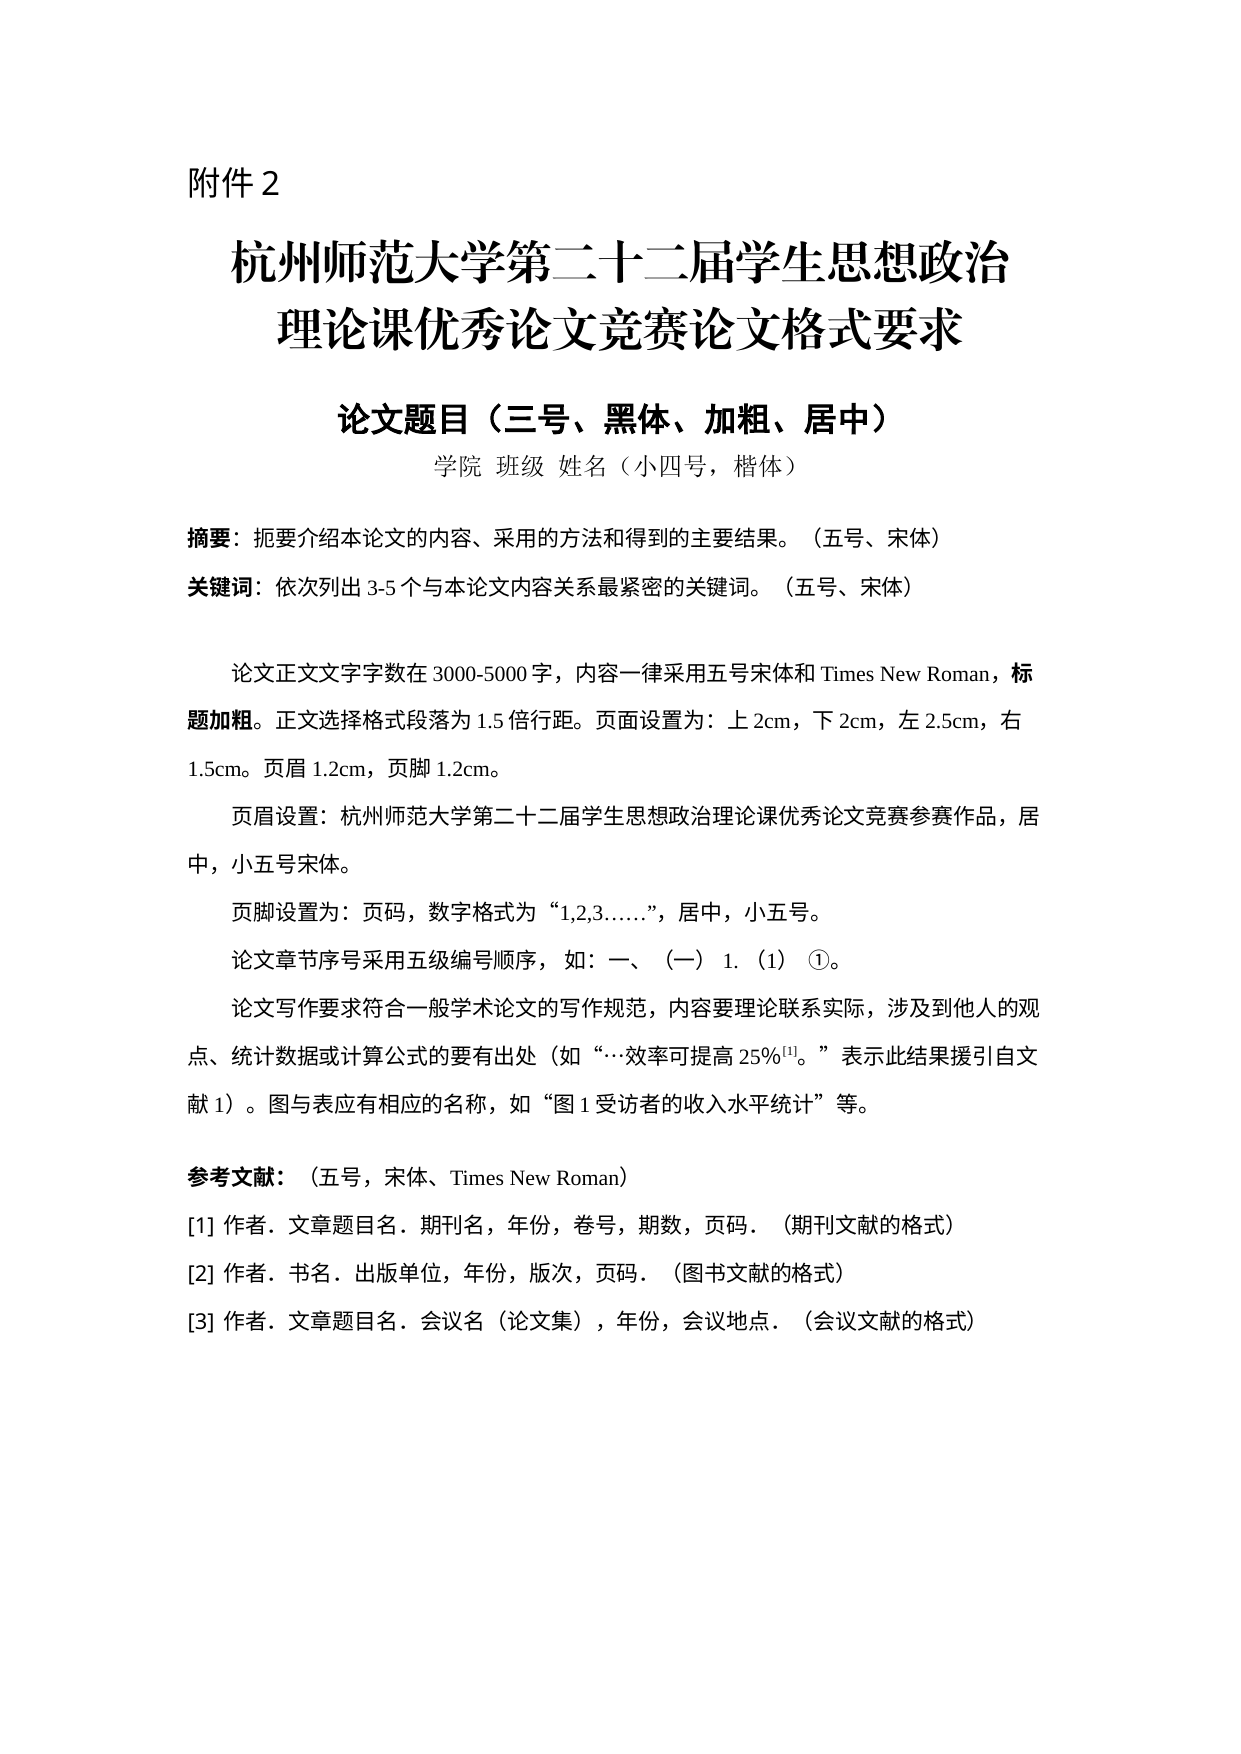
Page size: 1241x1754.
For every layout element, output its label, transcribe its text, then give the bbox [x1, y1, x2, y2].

text 论文章节序号采用五级编号顺序， 如：一、（一） 1. （1） ①。 [187, 930, 1053, 978]
text 学院 班级 姓名（小四号，楷体） [187, 449, 1053, 481]
list 作者．书名．出版单位，年份，版次，页码．（图书文献的格式） [187, 1243, 1053, 1291]
list 作者．文章题目名．期刊名，年份，卷号，期数，页码．（期刊文献的格式） [187, 1195, 1053, 1243]
text 论文写作要求符合一般学术论文的写作规范，内容要理论联系实际，涉及到他人的观点、统计数据或计算公式的要有出处（如“…效率可提高25％[1]。”表示此结果援引自文献1）。图与表应有相应的名称，如“图1 受访者的收入水平统计”等。 [187, 978, 1053, 1122]
text 杭州师范大学第二十二届学生思想政治 [187, 225, 1053, 292]
list 作者．文章题目名．会议名（论文集），年份，会议地点．（会议文献的格式） [187, 1291, 1053, 1339]
text 摘要：扼要介绍本论文的内容、采用的方法和得到的主要结果。（五号、宋体） [187, 521, 1053, 553]
text 关键词：依次列出3-5个与本论文内容关系最紧密的关键词。（五号、宋体） [187, 569, 1053, 602]
text 论文正文文字字数在3000-5000字，内容一律采用五号宋体和Times New Roman，标题加粗。正文选择格式段落为1.5倍行距。页面设置为：上2cm，下2cm，左2.5cm，右1.5cm。页眉1.2cm，页脚1.2cm。 [187, 643, 1053, 786]
text 附件2 [187, 162, 1053, 200]
text 参考文献：（五号，宋体、Times New Roman） [187, 1147, 1053, 1195]
text 理论课优秀论文竞赛论文格式要求 [187, 292, 1053, 358]
text 论文题目（三号、黑体、加粗、居中） [187, 384, 1053, 449]
text 页脚设置为：页码，数字格式为“1,2,3……”，居中，小五号。 [187, 882, 1053, 930]
text 页眉设置：杭州师范大学第二十二届学生思想政治理论课优秀论文竞赛参赛作品，居中，小五号宋体。 [187, 786, 1053, 882]
